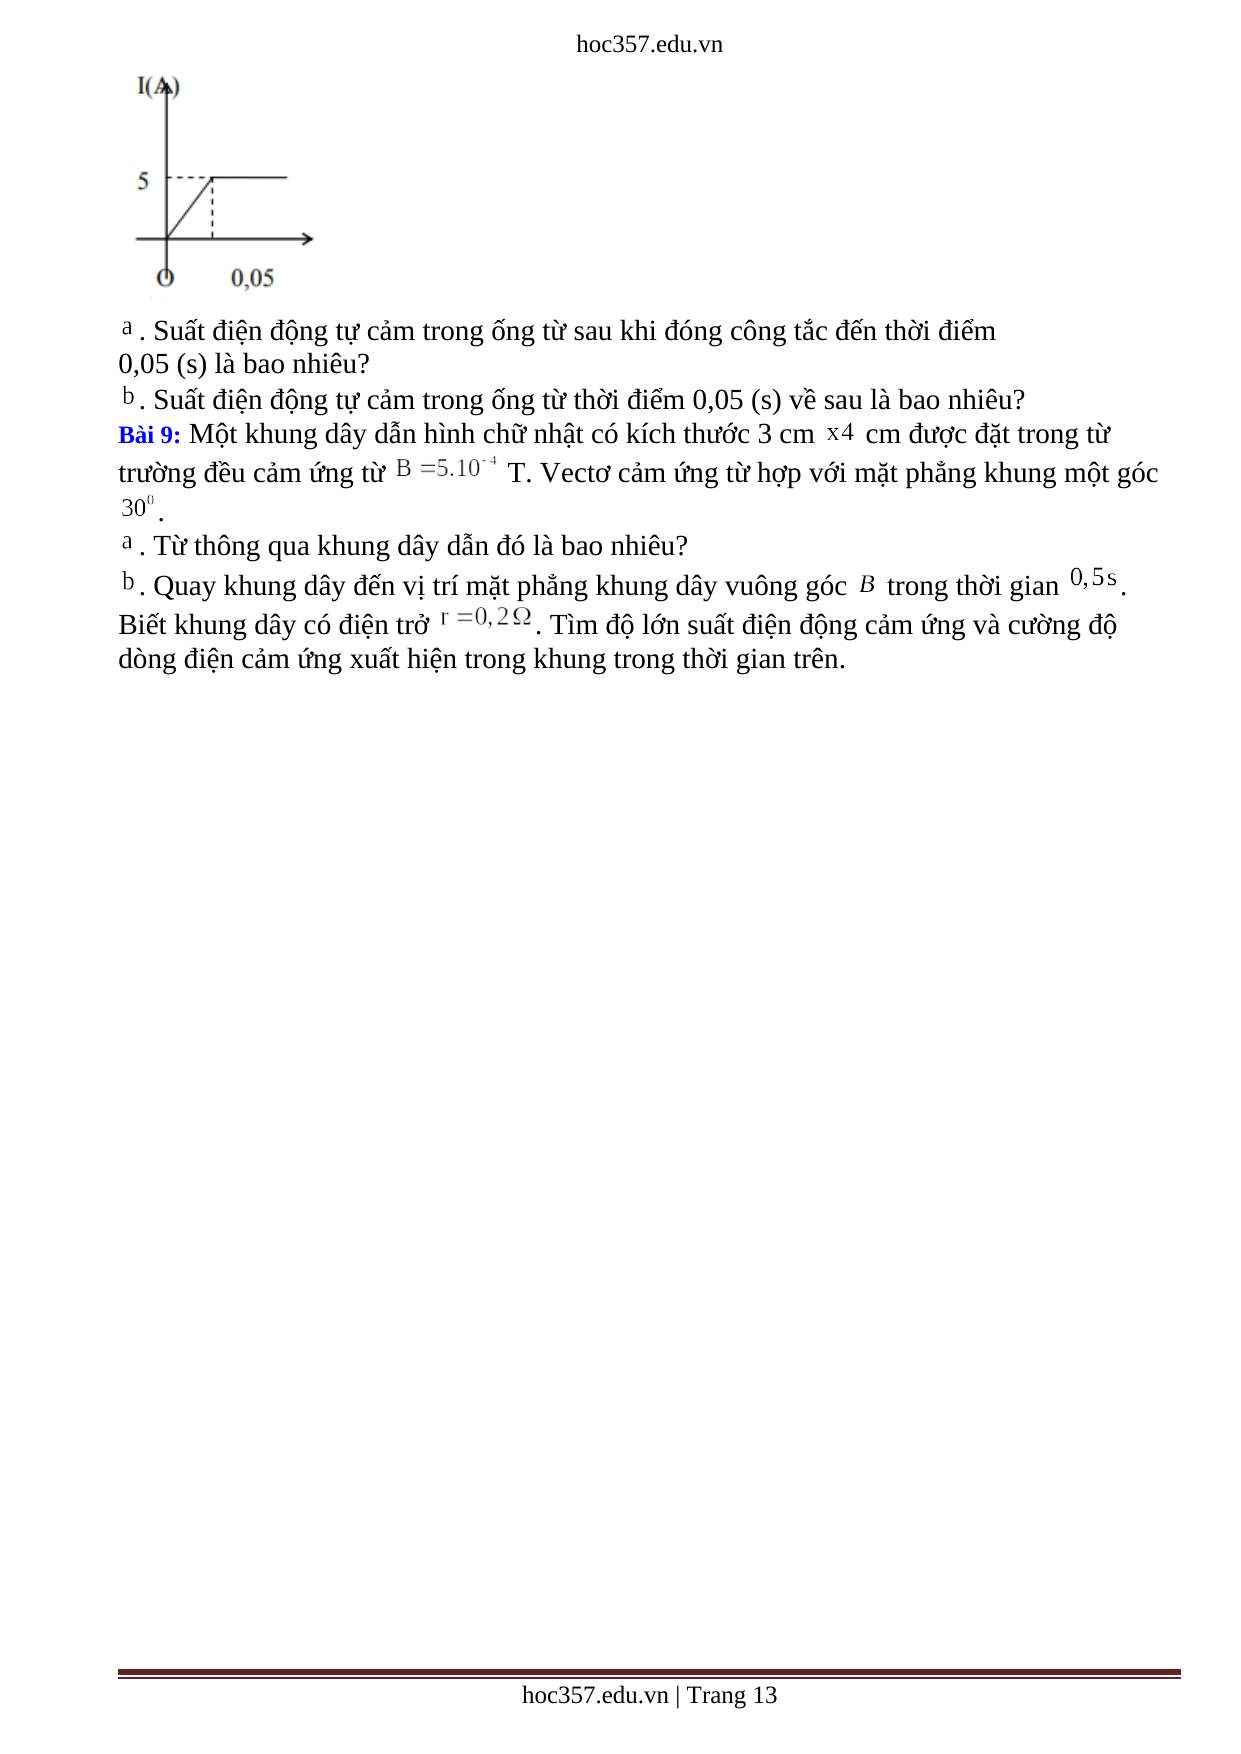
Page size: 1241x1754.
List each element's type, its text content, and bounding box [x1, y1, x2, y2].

text . Suất điện động tự cảm trong ống từ thời điểm 0,05 (s) về sau là bao nhiêu? [118, 380, 1181, 416]
text . Suất điện động tự cảm trong ống từ sau khi đóng công tắc đến thời điểm [118, 313, 1181, 347]
picture [118, 58, 331, 313]
text Bài 9: Một khung dây dẫn hình chữ nhật có kích thước 3 cm cm được đặt trong từ trường đều cảm ứng từ T. Vectơ cảm ứng từ hợp với mặt phẳng khung một góc . [118, 416, 1181, 528]
text Biết khung dây có điện trở . Tìm độ lớn suất điện động cảm ứng và cường độ dòng điện cảm ứng xuất hiện trong khung trong thời gian trên. [118, 602, 1181, 674]
text . Quay khung dây đến vị trí mặt phẳng khung dây vuông góc trong thời gian . [118, 561, 1181, 602]
text 0,05 (s) là bao nhiêu? [118, 347, 1181, 380]
text . Từ thông qua khung dây dẫn đó là bao nhiêu? [118, 528, 1181, 561]
